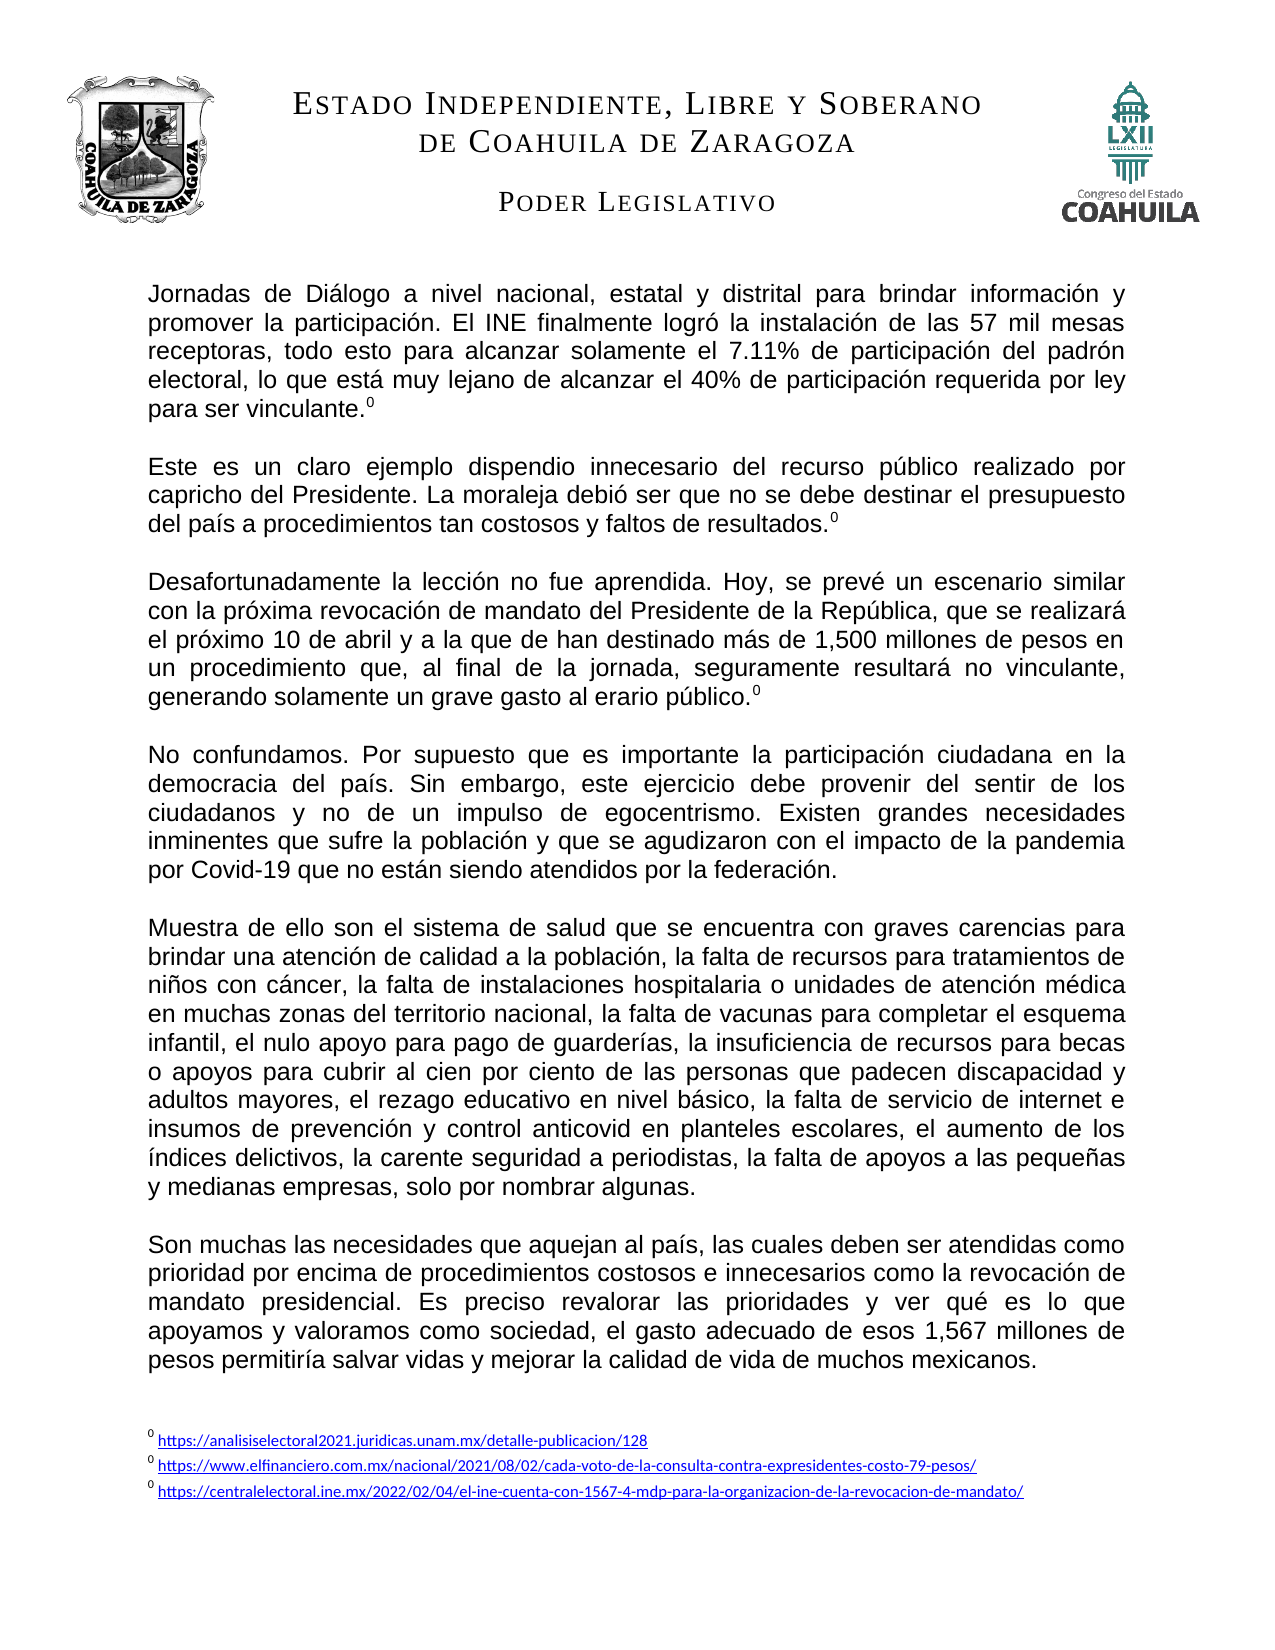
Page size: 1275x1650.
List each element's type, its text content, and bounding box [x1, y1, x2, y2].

text Son muchas las necesidades que aquejan al país, las cuales deben ser atendidas como prioridad por encima de procedimientos costosos e innecesarios como la revocación de mandato presidencial. Es preciso revalorar las prioridades y ver qué es lo que apoyamos y valoramos como sociedad, el gasto adecuado de esos 1,567 millones de pesos permitiría salvar vidas y mejorar la calidad de vida de muchos mexicanos. [148, 1230, 1127, 1373]
picture [1052, 66, 1212, 234]
text Este es un claro ejemplo dispendio innecesario del recurso público realizado por capricho del Presidente. La moraleja debió ser que no se debe destinar el presupuesto del país a procedimientos tan costosos y faltos de resultados. [148, 452, 1127, 538]
text No confundamos. Por supuesto que es importante la participación ciudadana en la democracia del país. Sin embargo, este ejercicio debe provenir del sentir de los ciudadanos y no de un impulso de egocentrismo. Existen grandes necesidades inminentes que sufre la población y que se agudizaron con el impacto de la pandemia por Covid-19 que no están siendo atendidos por la federación. [148, 740, 1127, 884]
text Muestra de ello son el sistema de salud que se encuentra con graves carencias para brindar una atención de calidad a la población, la falta de recursos para tratamientos de niños con cáncer, la falta de instalaciones hospitalaria o unidades de atención médica en muchas zonas del territorio nacional, la falta de vacunas para completar el esquema infantil, el nulo apoyo para pago de guarderías, la insuficiencia de recursos para becas o apoyos para cubrir al cien por ciento de las personas que padecen discapacidad y adultos mayores, el rezago educativo en nivel básico, la falta de servicio de internet e insumos de prevención y control anticovid en planteles escolares, el aumento de los índices delictivos, la carente seguridad a periodistas, la falta de apoyos a las pequeñas y medianas empresas, solo por nombrar algunas. [148, 913, 1127, 1201]
text Desafortunadamente la lección no fue aprendida. Hoy, se prevé un escenario similar con la próxima revocación de mandato del Presidente de la República, que se realizará el próximo 10 de abril y a la que de han destinado más de 1,500 millones de pesos en un procedimiento que, al final de la jornada, seguramente resultará no vinculante, generando solamente un grave gasto al erario público. [148, 567, 1127, 711]
picture [66, 76, 215, 223]
